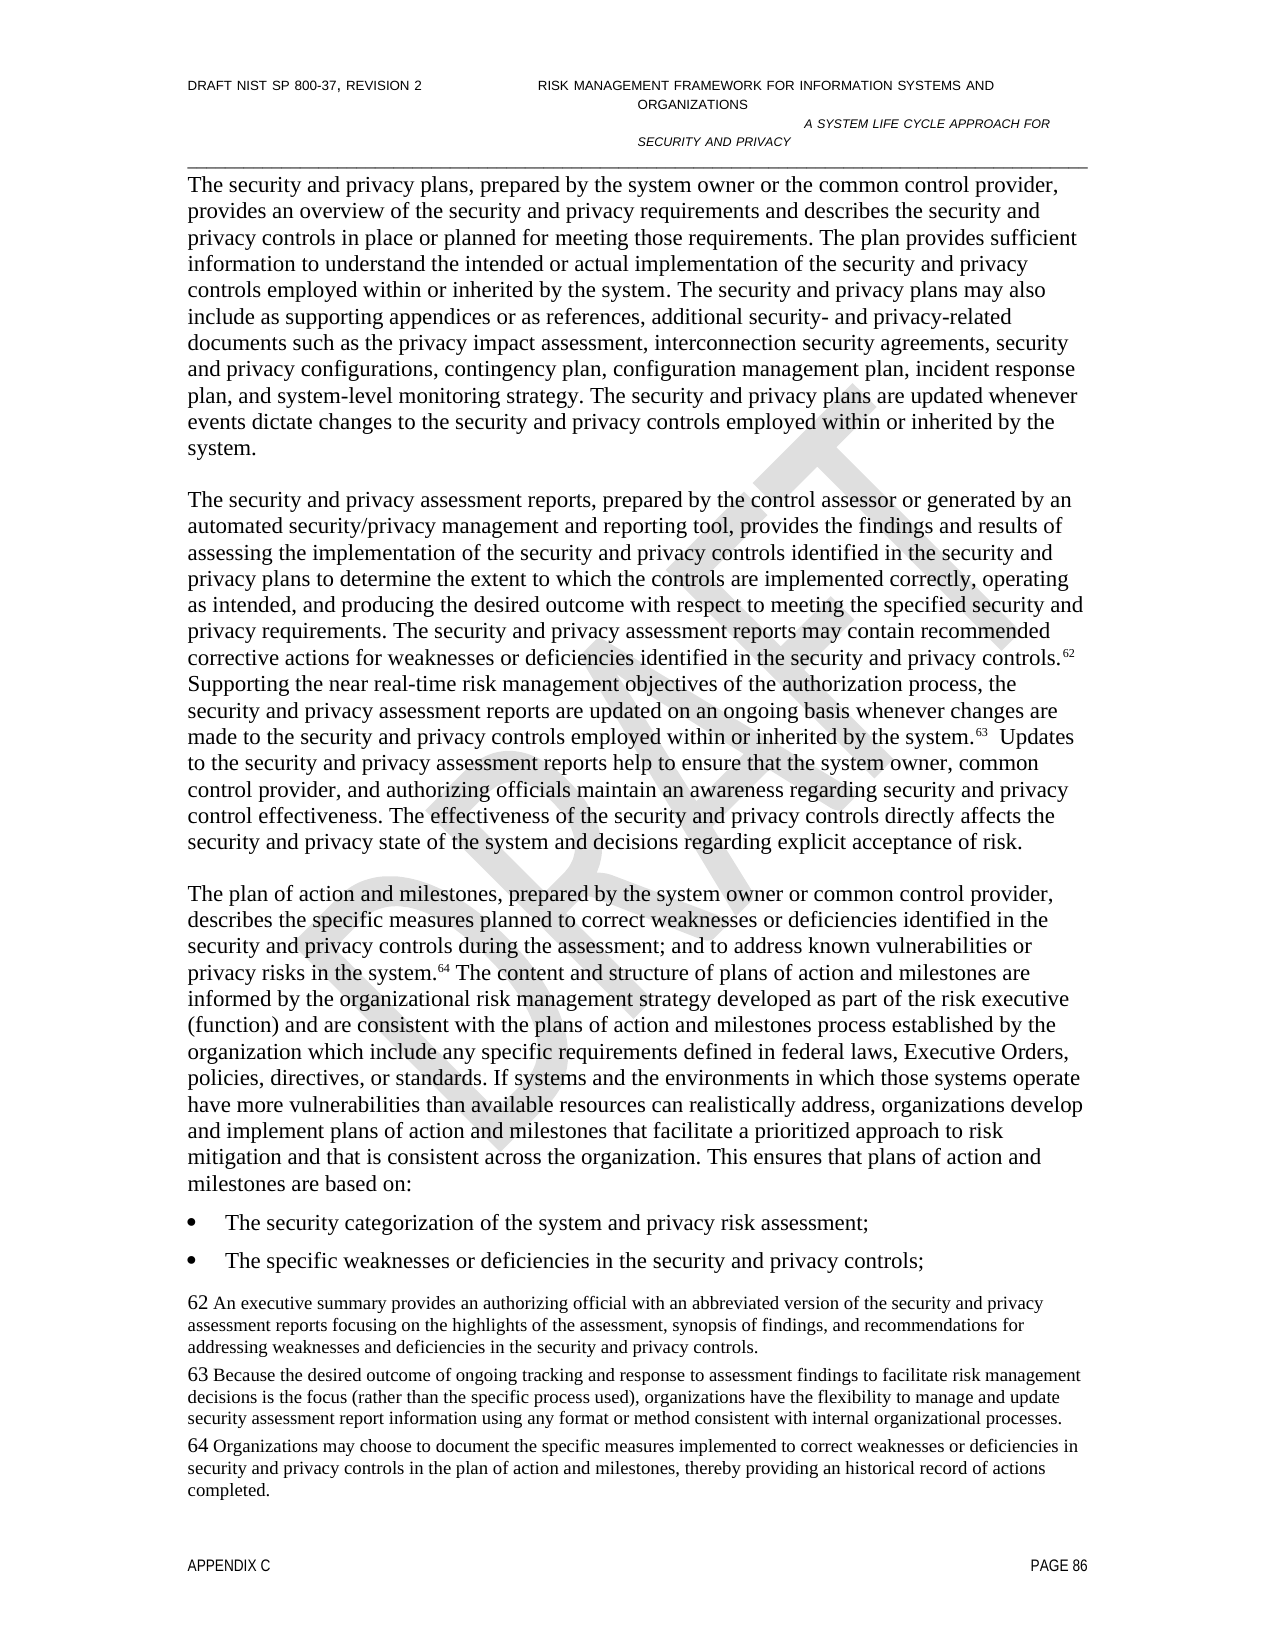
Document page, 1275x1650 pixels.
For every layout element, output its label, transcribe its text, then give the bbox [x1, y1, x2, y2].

list The security categorization of the system and privacy risk assessment; [187, 1208, 1087, 1235]
text The security and privacy plans, prepared by the system owner or the common control provider, provides an overview of the security and privacy requirements and describes the security and privacy controls in place or planned for meeting those requirements. The plan provides sufficient information to understand the intended or actual implementation of the security and privacy controls employed within or inherited by the system. The security and privacy plans may also include as supporting appendices or as references, additional security- and privacy-related documents such as the privacy impact assessment, interconnection security agreements, security and privacy configurations, contingency plan, configuration management plan, incident response plan, and system-level monitoring strategy. The security and privacy plans are updated whenever events dictate changes to the security and privacy controls employed within or inherited by the system. [187, 171, 1087, 461]
text The plan of action and milestones, prepared by the system owner or common control provider, describes the specific measures planned to correct weaknesses or deficiencies identified in the security and privacy controls during the assessment; and to address known vulnerabilities or privacy risks in the system. The content and structure of plans of action and milestones are informed by the organizational risk management strategy developed as part of the risk executive (function) and are consistent with the plans of action and milestones process established by the organization which include any specific requirements defined in federal laws, Executive Orders, policies, directives, or standards. If systems and the environments in which those systems operate have more vulnerabilities than available resources can realistically address, organizations develop and implement plans of action and milestones that facilitate a prioritized approach to risk mitigation and that is consistent across the organization. This ensures that plans of action and milestones are based on: [187, 880, 1087, 1196]
text The security and privacy assessment reports, prepared by the control assessor or generated by an automated security/privacy management and reporting tool, provides the findings and results of assessing the implementation of the security and privacy controls identified in the security and privacy plans to determine the extent to which the controls are implemented correctly, operating as intended, and producing the desired outcome with respect to meeting the specified security and privacy requirements. The security and privacy assessment reports may contain recommended corrective actions for weaknesses or deficiencies identified in the security and privacy controls. Supporting the near real-time risk management objectives of the authorization process, the security and privacy assessment reports are updated on an ongoing basis whenever changes are made to the security and privacy controls employed within or inherited by the system. Updates to the security and privacy assessment reports help to ensure that the system owner, common control provider, and authorizing officials maintain an awareness regarding security and privacy control effectiveness. The effectiveness of the security and privacy controls directly affects the security and privacy state of the system and decisions regarding explicit acceptance of risk. [187, 486, 1087, 855]
list The specific weaknesses or deficiencies in the security and privacy controls; [187, 1247, 1087, 1274]
